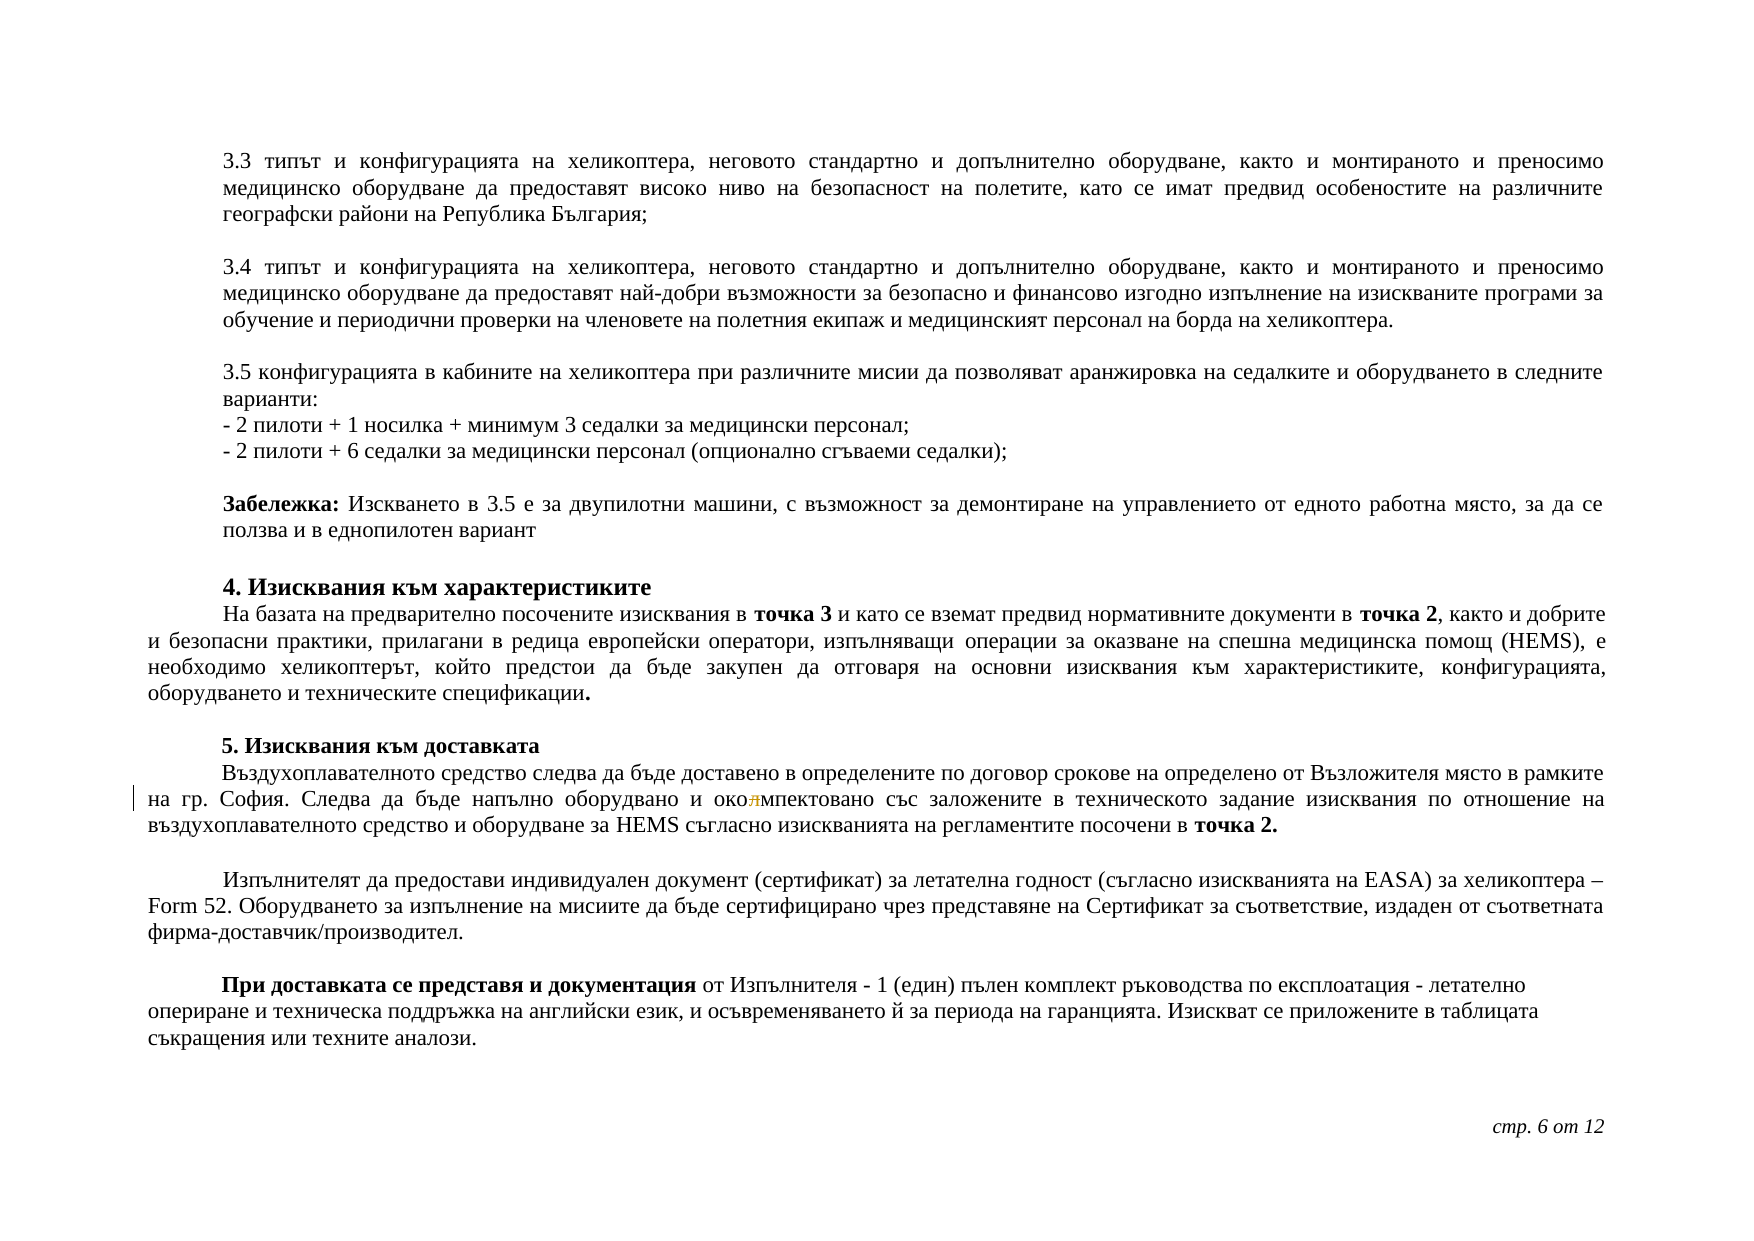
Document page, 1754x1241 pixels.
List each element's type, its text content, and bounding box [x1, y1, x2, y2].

text При доставката се представя и документация от Изпълнителя - 1 (един) пълен комплект ръководства по експлоатация - летателно опериране и техническа поддръжка на английски език, и осъвременяването й за периода на гаранцията. Изискват се приложените в таблицата съкращения или техните аналози. [148, 971, 1606, 1050]
text 5. Изисквания към доставката [148, 732, 1606, 758]
text Въздухоплавателното средство следва да бъде доставено в определените по договор срокове на определено от Възложителя място в рамките на гр. София. Следва да бъде напълно оборудвано и окомпектовано със заложените в техническото задание изисквания по отношение на въздухоплавателното средство и оборудване за HEMS съгласно изискванията на регламентите посочени в точка 2. [148, 758, 1606, 838]
list - 2 пилоти + 6 седалки за медицински персонал (опционално сгъваеми седалки); [223, 437, 1606, 464]
text Изпълнителят да предостави индивидуален документ (сертификат) за летателна годност (съгласно изискванията на EASA) за хеликоптера – Form 52. Оборудването за изпълнение на мисиите да бъде сертифицирано чрез представяне на Сертификат за съответствие, издаден от съответната фирма-доставчик/производител. [148, 866, 1606, 945]
list 3.3 типът и конфигурацията на хеликоптера, неговото стандартно и допълнително оборудване, както и монтираното и преносимо медицинско оборудване да предоставят високо ниво на безопасност на полетите, като се имат предвид особеностите на различните географски райони на Република България; [223, 148, 1606, 227]
list 3.4 типът и конфигурацията на хеликоптера, неговото стандартно и допълнително оборудване, както и монтираното и преносимо медицинско оборудване да предоставят най-добри възможности за безопасно и финансово изгодно изпълнение на изискваните програми за обучение и периодични проверки на членовете на полетния екипаж и медицинският персонал на борда на хеликоптера. [223, 253, 1606, 332]
list - 2 пилоти + 1 носилка + минимум 3 седалки за медицински персонал; [223, 411, 1606, 437]
text На базата на предварително посочените изисквания в точка 3 и като се вземат предвид нормативните документи в точка 2, както и добрите и безопасни практики, прилагани в редица европейски оператори, изпълняващи операции за оказване на спешна медицинска помощ (HEMS), е необходимо хеликоптерът, който предстои да бъде закупен да отговаря на основни изисквания към характеристиките, конфигурацията, оборудването и техническите спецификации. [148, 600, 1606, 706]
list 4. Изисквания към характеристиките [223, 572, 1606, 600]
list 3.5 конфигурацията в кабините на хеликоптера при различните мисии да позволяват аранжировка на седалките и оборудването в следните варианти: [223, 358, 1606, 411]
list Забележка: Изскването в 3.5 е за двупилотни машини, с възможност за демонтиране на управлението от едното работна място, за да се ползва и в еднопилотен вариант [223, 490, 1606, 543]
